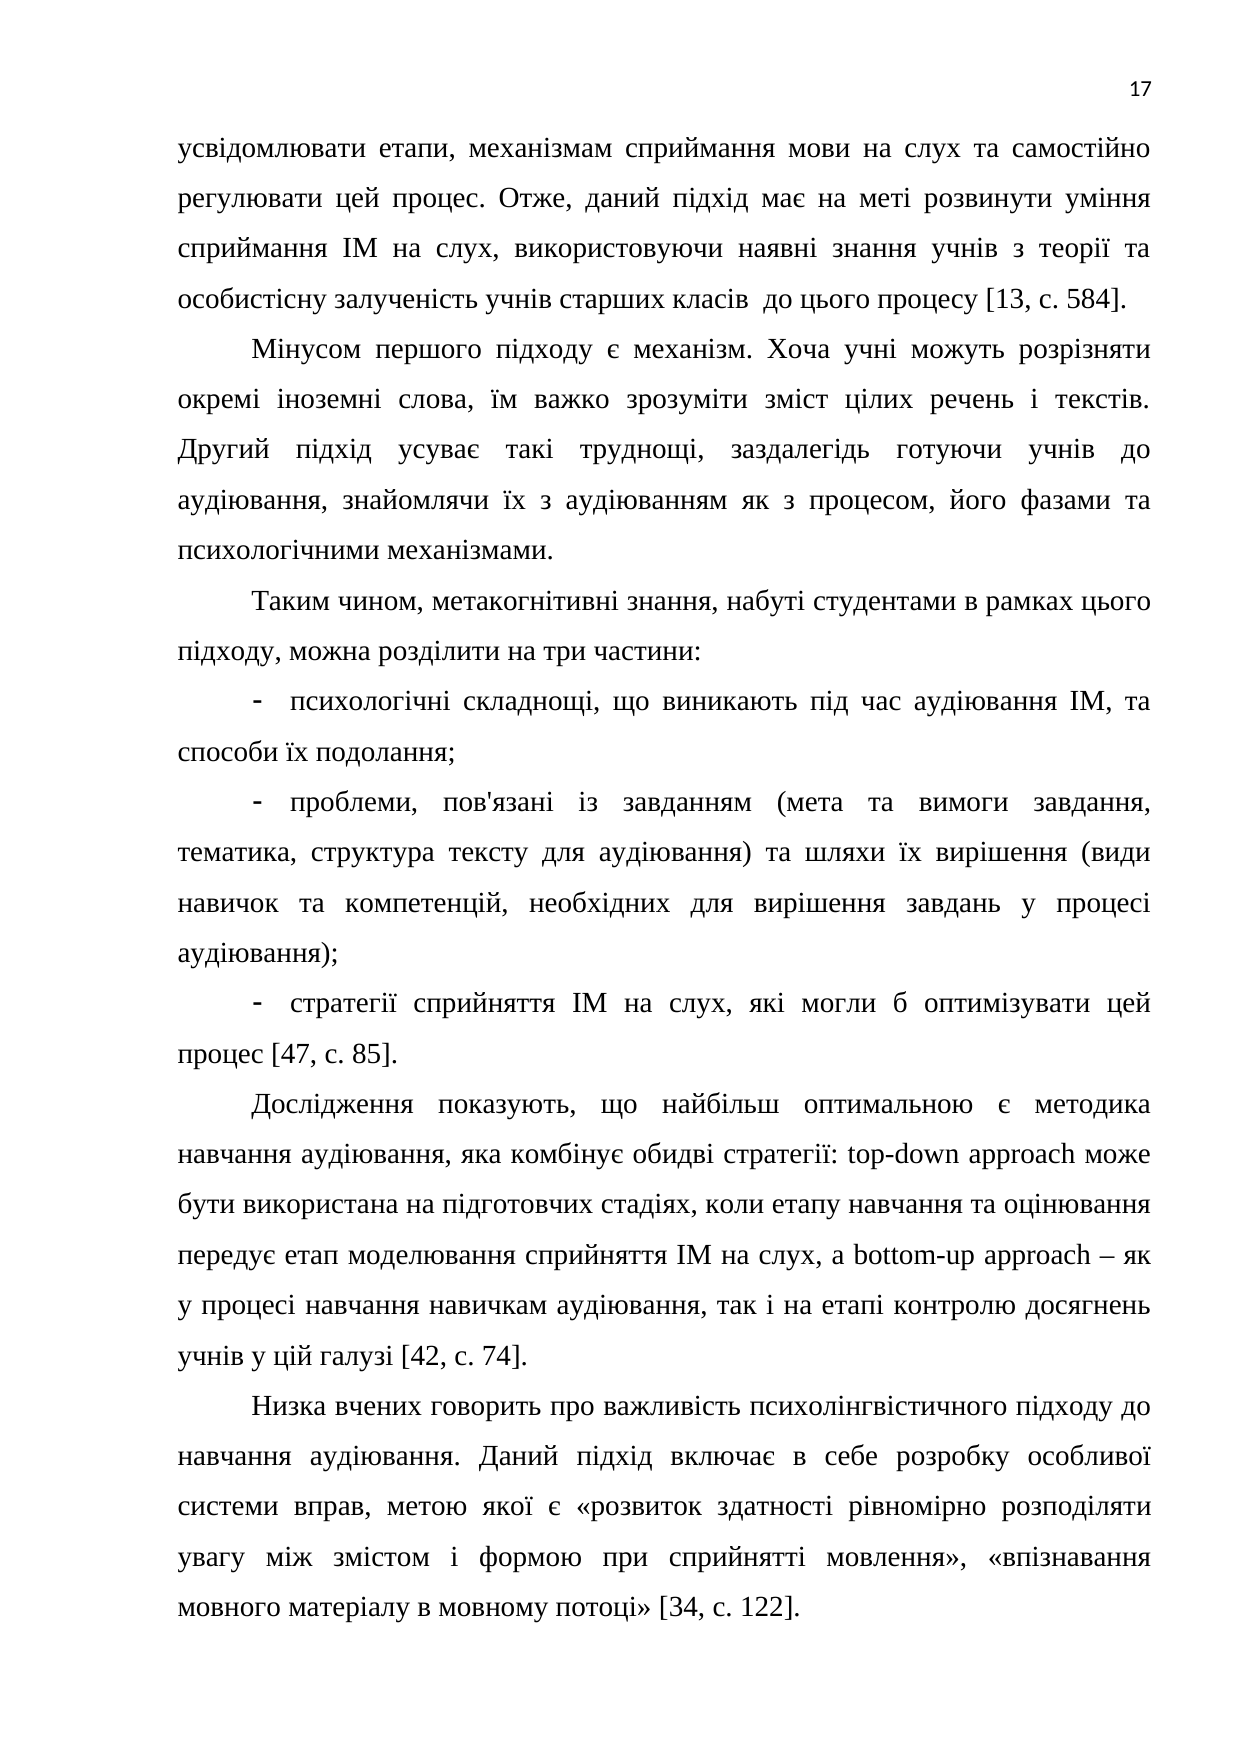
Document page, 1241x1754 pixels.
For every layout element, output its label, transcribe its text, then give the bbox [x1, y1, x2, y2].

list стратегії сприйняття ІМ на слух, які могли б оптимізувати цей процес [47, с. 85]. [177, 985, 1152, 1069]
text Низка вчених говорить про важливість психолінгвістичного підходу до навчання аудіювання. Даний підхід включає в себе розробку особливої системи вправ, метою якої є «розвиток здатності рівномірно розподіляти увагу між змістом і формою при сприйнятті мовлення», «впізнавання мовного матеріалу в мовному потоці» [34, с. 122]. [177, 1388, 1152, 1623]
text Дослідження показують, що найбільш оптимальною є методика навчання аудіювання, яка комбінує обидві стратегії: top-down approach може бути використана на підготовчих стадіях, коли етапу навчання та оцінювання передує етап моделювання сприйняття ІМ на слух, а bottom-up approach – як у процесі навчання навичкам аудіювання, так і на етапі контролю досягнень учнів у цій галузі [42, с. 74]. [177, 1086, 1152, 1371]
list проблеми, пов'язані із завданням (мета та вимоги завдання, тематика, структура тексту для аудіювання) та шляхи їх вирішення (види навичок та компетенцій, необхідних для вирішення завдань у процесі аудіювання); [177, 784, 1152, 968]
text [177, 130, 1152, 314]
list психологічні складнощі, що виникають під час аудіювання ІМ, та способи їх подолання; [177, 683, 1152, 767]
text Мінусом першого підходу є механізм. Хоча учні можуть розрізняти окремі іноземні слова, їм важко зрозуміти зміст цілих речень і текстів. Другий підхід усуває такі труднощі, заздалегідь готуючи учнів до аудіювання, знайомлячи їх з аудіюванням як з процесом, його фазами та психологічними механізмами. [177, 331, 1152, 566]
text Таким чином, метакогнітивні знання, набуті студентами в рамках цього підходу, можна розділити на три частини: [177, 583, 1152, 666]
